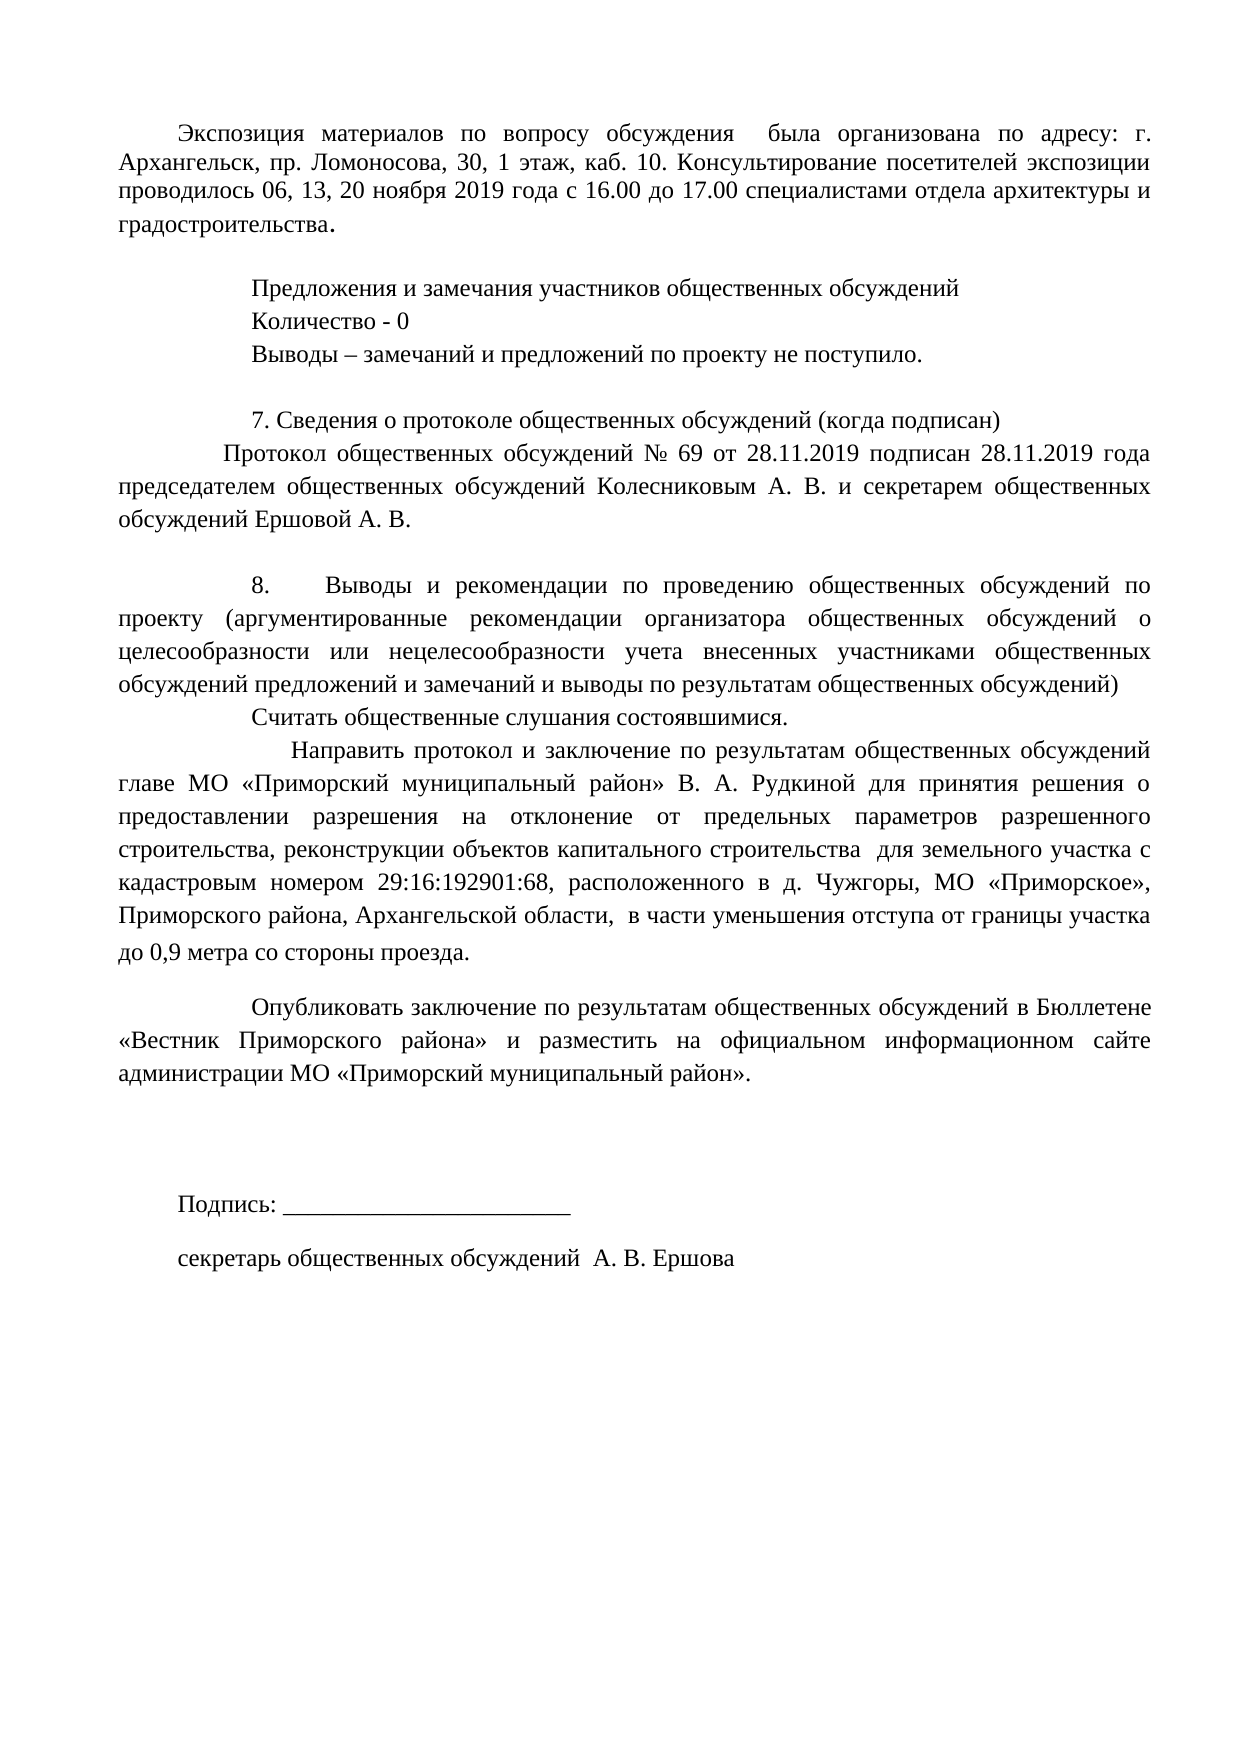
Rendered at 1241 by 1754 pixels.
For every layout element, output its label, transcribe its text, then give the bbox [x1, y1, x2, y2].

text 7. Сведения о протоколе общественных обсуждений (когда подписан) [177, 405, 1152, 434]
text Количество - 0 [177, 306, 1152, 335]
text 8. Выводы и рекомендации по проведению общественных обсуждений по проекту (аргументированные рекомендации организатора общественных обсуждений о целесообразности или нецелесообразности учета внесенных участниками общественных обсуждений предложений и замечаний и выводы по результатам общественных обсуждений) [118, 570, 1152, 698]
text Опубликовать заключение по результатам общественных обсуждений в Бюллетене «Вестник Приморского района» и разместить на официальном информационном сайте администрации МО «Приморский муниципальный район». [118, 992, 1152, 1087]
text Выводы – замечаний и предложений по проекту не поступило. [177, 339, 1152, 368]
text Предложения и замечания участников общественных обсуждений [177, 273, 1152, 302]
text Экспозиция материалов по вопросу обсуждения была организована по адресу: г. Архангельск, пр. Ломоносова, 30, 1 этаж, каб. 10. Консультирование посетителей экспозиции проводилось 06, 13, 20 ноября 2019 года с 16.00 до 17.00 специалистами отдела архитектуры и градостроительства. [118, 118, 1152, 240]
text секретарь общественных обсуждений А. В. Ершова [177, 1243, 1152, 1272]
text Направить протокол и заключение по результатам общественных обсуждений главе МО «Приморский муниципальный район» В. А. Рудкиной для принятия решения о предоставлении разрешения на отклонение от предельных параметров разрешенного строительства, реконструкции объектов капитального строительства для земельного участка с кадастровым номером 29:16:192901:68, расположенного в д. Чужгоры, МО «Приморское», Приморского района, Архангельской области, в части уменьшения отступа от границы участка до 0,9 метра со стороны проезда. [118, 735, 1152, 966]
text Протокол общественных обсуждений № 69 от 28.11.2019 подписан 28.11.2019 года председателем общественных обсуждений Колесниковым А. В. и секретарем общественных обсуждений Ершовой А. В. [118, 438, 1152, 533]
text Подпись: _______________________ [177, 1189, 1152, 1218]
text Считать общественные слушания состоявшимися. [118, 702, 1152, 731]
